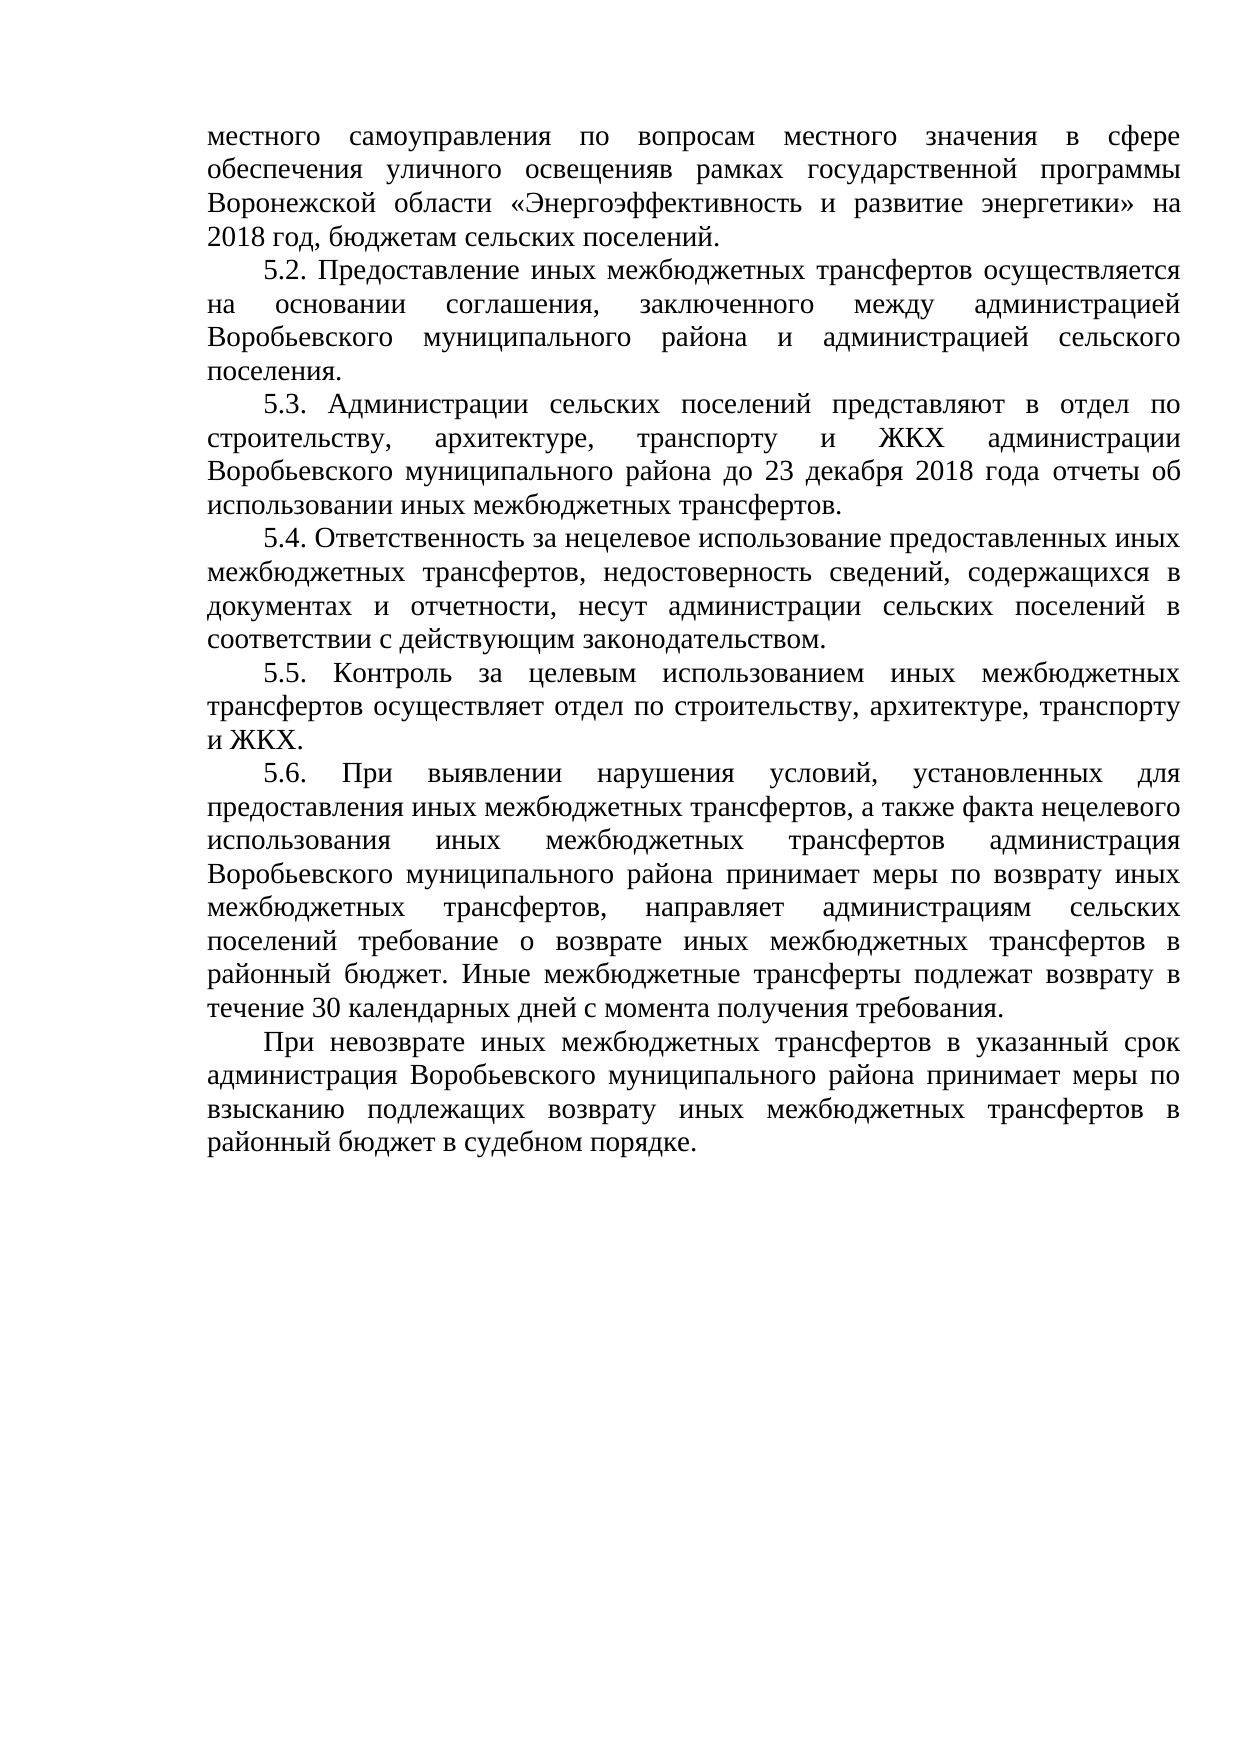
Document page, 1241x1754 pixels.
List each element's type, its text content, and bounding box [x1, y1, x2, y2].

text 5.6. При выявлении нарушения условий, установленных для предоставления иных межбюджетных трансфертов, а также факта нецелевого использования иных межбюджетных трансфертов администрация Воробьевского муниципального района принимает меры по возврату иных межбюджетных трансфертов, направляет администрациям сельских поселений требование о возврате иных межбюджетных трансфертов в районный бюджет. Иные межбюджетные трансферты подлежат возврату в течение 30 календарных дней с момента получения требования. [207, 755, 1181, 1024]
text 5.5. Контроль за целевым использованием иных межбюджетных трансфертов осуществляет отдел по строительству, архитектуре, транспорту и ЖКХ. [207, 655, 1181, 755]
text 5.4. Ответственность за нецелевое использование предоставленных иных межбюджетных трансфертов, недостоверность сведений, содержащихся в документах и отчетности, несут администрации сельских поселений в соответствии с действующим законодательством. [207, 521, 1181, 655]
text 5.2. Предоставление иных межбюджетных трансфертов осуществляется на основании соглашения, заключенного между администрацией Воробьевского муниципального района и администрацией сельского поселения. [207, 252, 1181, 386]
text 5.3. Администрации сельских поселений представляют в отдел по строительству, архитектуре, транспорту и ЖКХ администрации Воробьевского муниципального района до 23 декабря 2018 года отчеты об использовании иных межбюджетных трансфертов. [207, 386, 1181, 521]
text При невозврате иных межбюджетных трансфертов в указанный срок администрация Воробьевского муниципального района принимает меры по взысканию подлежащих возврату иных межбюджетных трансфертов в районный бюджет в судебном порядке. [207, 1024, 1181, 1158]
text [207, 118, 1181, 252]
